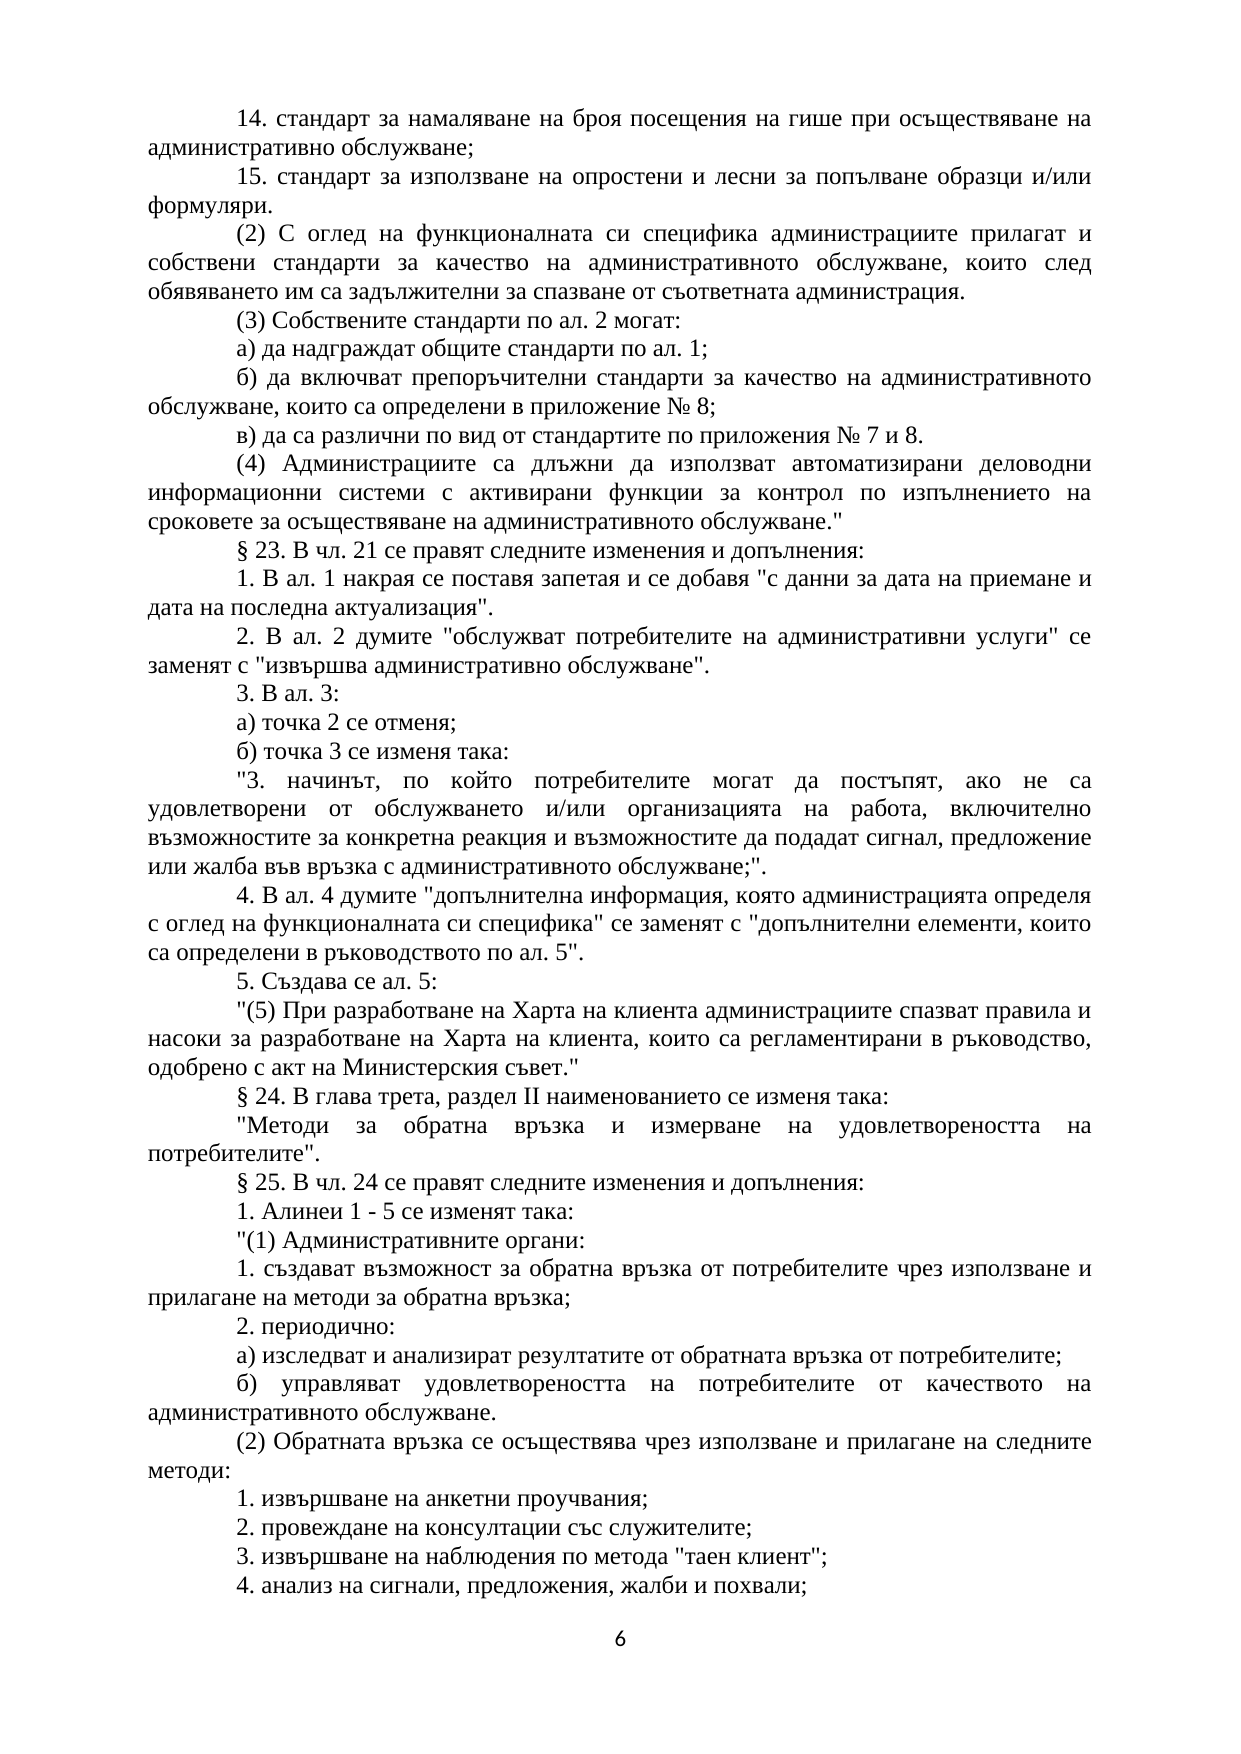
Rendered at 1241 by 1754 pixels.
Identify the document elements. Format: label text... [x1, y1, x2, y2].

text 2. провеждане на консултации със служителите; [148, 1512, 1093, 1541]
text § 24. В глава трета, раздел II наименованието се изменя така: [148, 1081, 1093, 1110]
text б) да включват препоръчителни стандарти за качество на административното обслужване, които са определени в приложение № 8; [148, 362, 1093, 420]
text 4. В ал. 4 думите "допълнителна информация, която администрацията определя с оглед на функционалната си специфика" се заменят с "допълнителни елементи, които са определени в ръководството по ал. 5". [148, 880, 1093, 966]
text "(5) При разработване на Харта на клиента администрациите спазват правила и насоки за разработване на Харта на клиента, които са регламентирани в ръководство, одобрено с акт на Министерския съвет." [148, 995, 1093, 1081]
text 3. извършване на наблюдения по метода "таен клиент"; [148, 1541, 1093, 1570]
text (2) Обратната връзка се осъществява чрез използване и прилагане на следните методи: [148, 1426, 1093, 1483]
text "(1) Административните органи: [148, 1225, 1093, 1253]
text (2) С оглед на функционалната си специфика администрациите прилагат и собствени стандарти за качество на административното обслужване, които след обявяването им са задължителни за спазване от съответната администрация. [148, 218, 1093, 305]
text в) да са различни по вид от стандартите по приложения № 7 и 8. [148, 420, 1093, 448]
text § 23. В чл. 21 се правят следните изменения и допълнения: [148, 535, 1093, 563]
text "3. начинът, по който потребителите могат да постъпят, ако не са удовлетворени от обслужването и/или организацията на работа, включително възможностите за конкретна реакция и възможностите да подадат сигнал, предложение или жалба във връзка с административното обслужване;". [148, 765, 1093, 880]
text § 25. В чл. 24 се правят следните изменения и допълнения: [148, 1167, 1093, 1196]
text (3) Собствените стандарти по ал. 2 могат: [148, 305, 1093, 333]
text 1. Алинеи 1 - 5 се изменят така: [148, 1196, 1093, 1225]
text а) изследват и анализират резултатите от обратната връзка от потребителите; [148, 1340, 1093, 1368]
text 1. В ал. 1 накрая се поставя запетая и се добавя "с данни за дата на приемане и дата на последна актуализация". [148, 563, 1093, 621]
text (4) Администрациите са длъжни да използват автоматизирани деловодни информационни системи с активирани функции за контрол по изпълнението на сроковете за осъществяване на административното обслужване." [148, 448, 1093, 535]
text 3. В ал. 3: [148, 678, 1093, 707]
text 2. В ал. 2 думите "обслужват потребителите на административни услуги" се заменят с "извършва административно обслужване". [148, 621, 1093, 678]
text 5. Създава се ал. 5: [148, 966, 1093, 995]
text 15. стандарт за използване на опростени и лесни за попълване образци и/или формуляри. [148, 161, 1093, 218]
text 2. периодично: [148, 1311, 1093, 1340]
text 1. извършване на анкетни проучвания; [148, 1483, 1093, 1512]
text 4. анализ на сигнали, предложения, жалби и похвали; [148, 1570, 1093, 1598]
text "Методи за обратна връзка и измерване на удовлетвореността на потребителите". [148, 1110, 1093, 1167]
text б) точка 3 се изменя така: [148, 736, 1093, 765]
text 1. създават възможност за обратна връзка от потребителите чрез използване и прилагане на методи за обратна връзка; [148, 1253, 1093, 1311]
text 14. стандарт за намаляване на броя посещения на гише при осъществяване на административно обслужване; [148, 103, 1093, 161]
text б) управляват удовлетвореността на потребителите от качеството на административното обслужване. [148, 1368, 1093, 1426]
text а) точка 2 се отменя; [148, 707, 1093, 736]
text а) да надграждат общите стандарти по ал. 1; [148, 333, 1093, 362]
